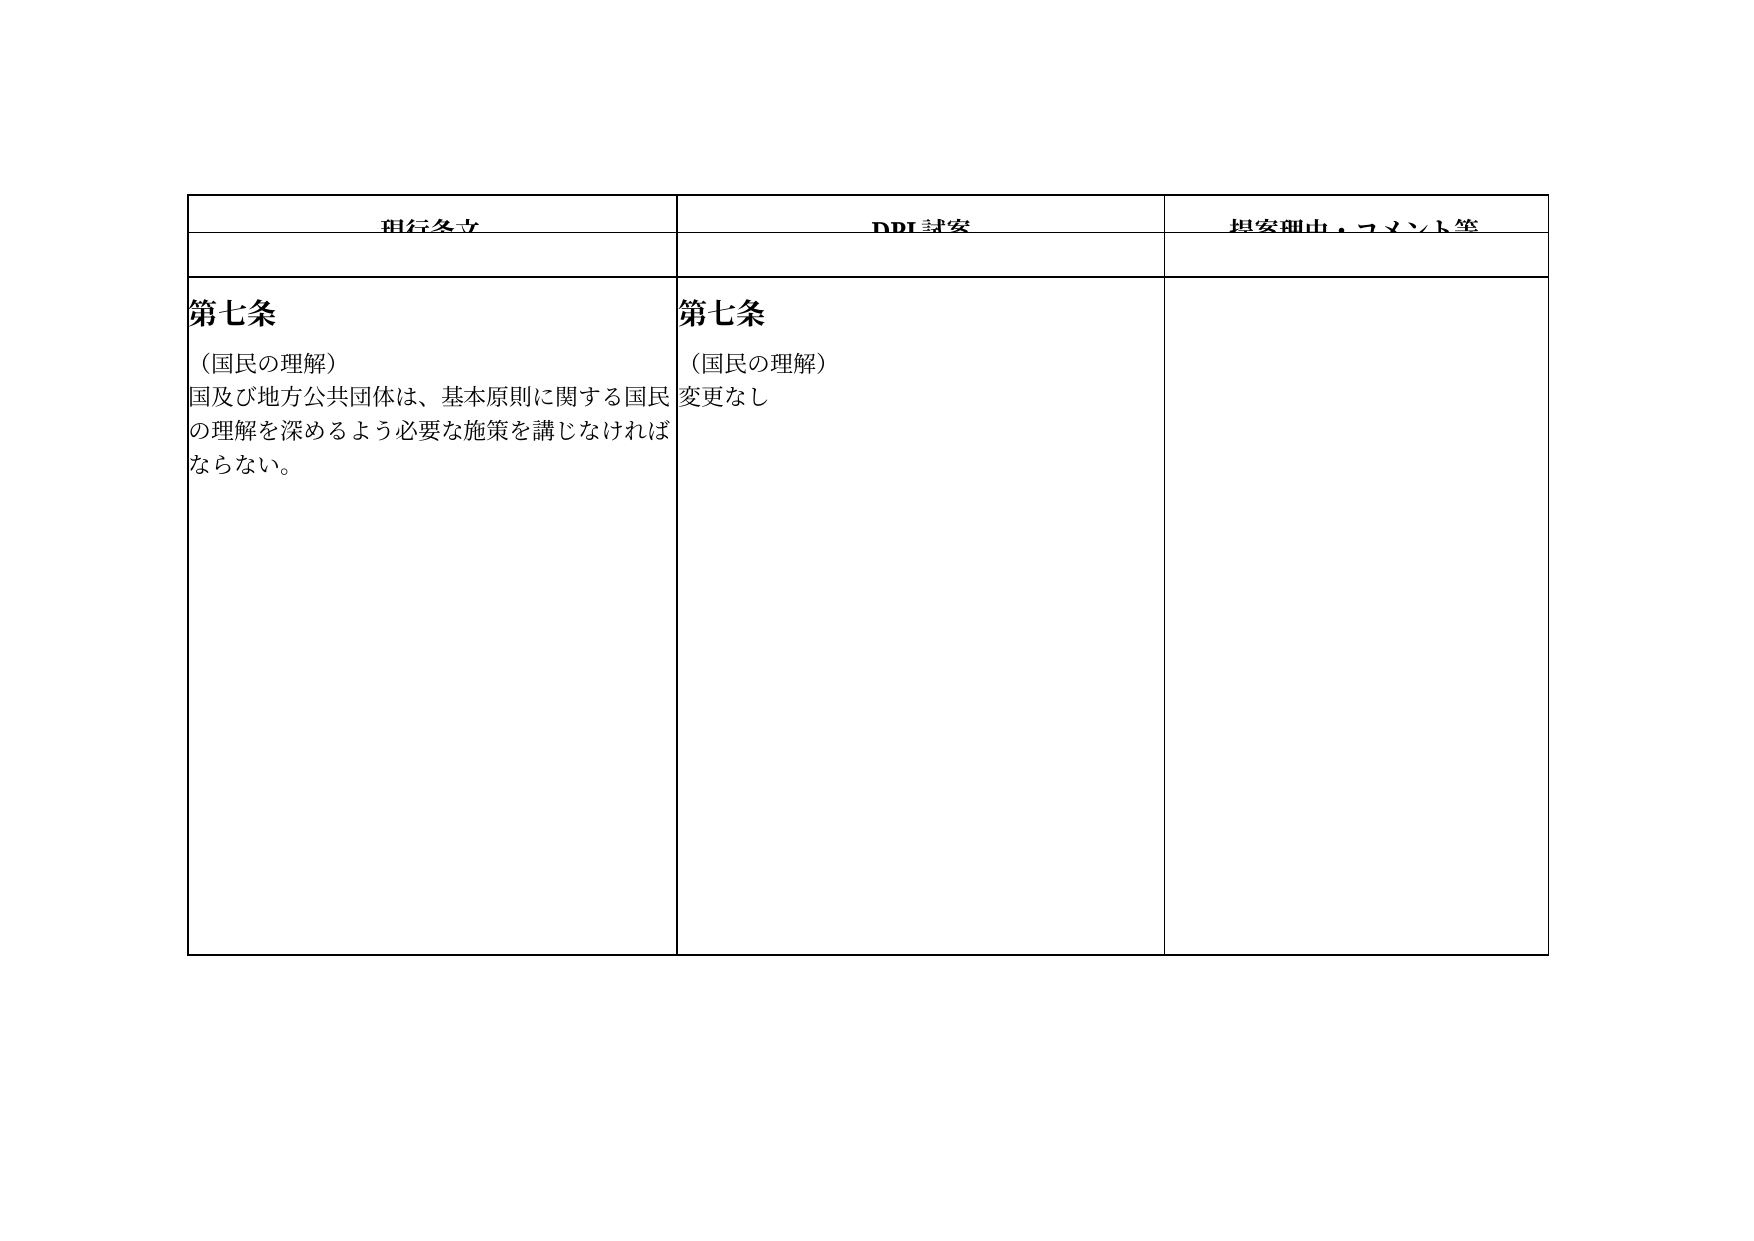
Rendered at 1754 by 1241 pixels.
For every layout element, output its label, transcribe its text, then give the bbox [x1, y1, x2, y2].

table_cell 第七条 （国民の理解） 変更なし [678, 278, 1164, 954]
table_cell [1165, 278, 1548, 954]
table_cell 第七条 （国民の理解） 国及び地方公共団体は、基本原則に関する国民の理解を深めるよう必要な施策を講じなければならない。 [189, 278, 676, 954]
table_cell [678, 233, 1164, 276]
table_cell [1165, 233, 1548, 276]
table_cell [189, 233, 676, 276]
table_header 提案理由・コメント等 [1165, 196, 1548, 232]
table_header DPI試案 [678, 196, 1164, 232]
table_header 現行条文 [189, 196, 676, 232]
